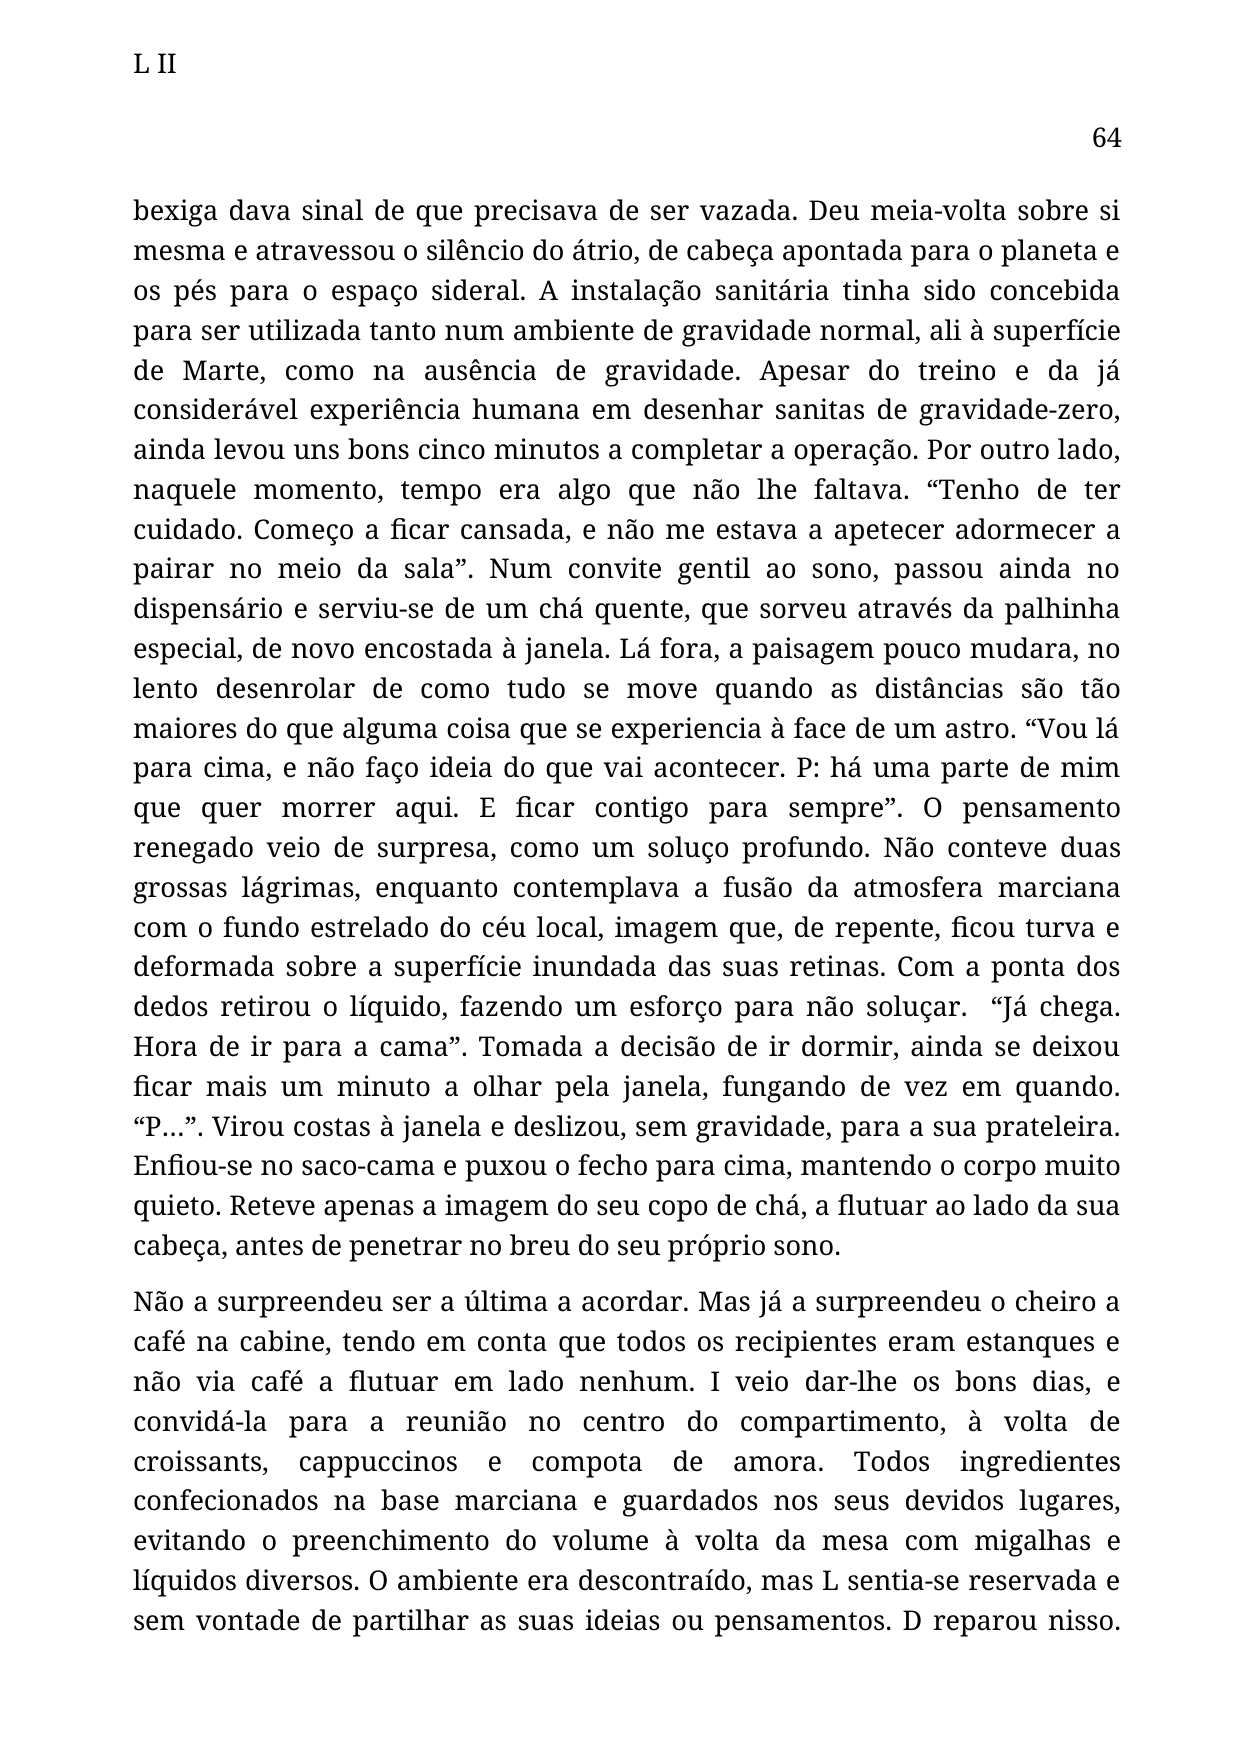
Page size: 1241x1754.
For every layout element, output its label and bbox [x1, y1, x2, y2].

text [133, 1283, 1122, 1638]
text [133, 192, 1122, 1263]
